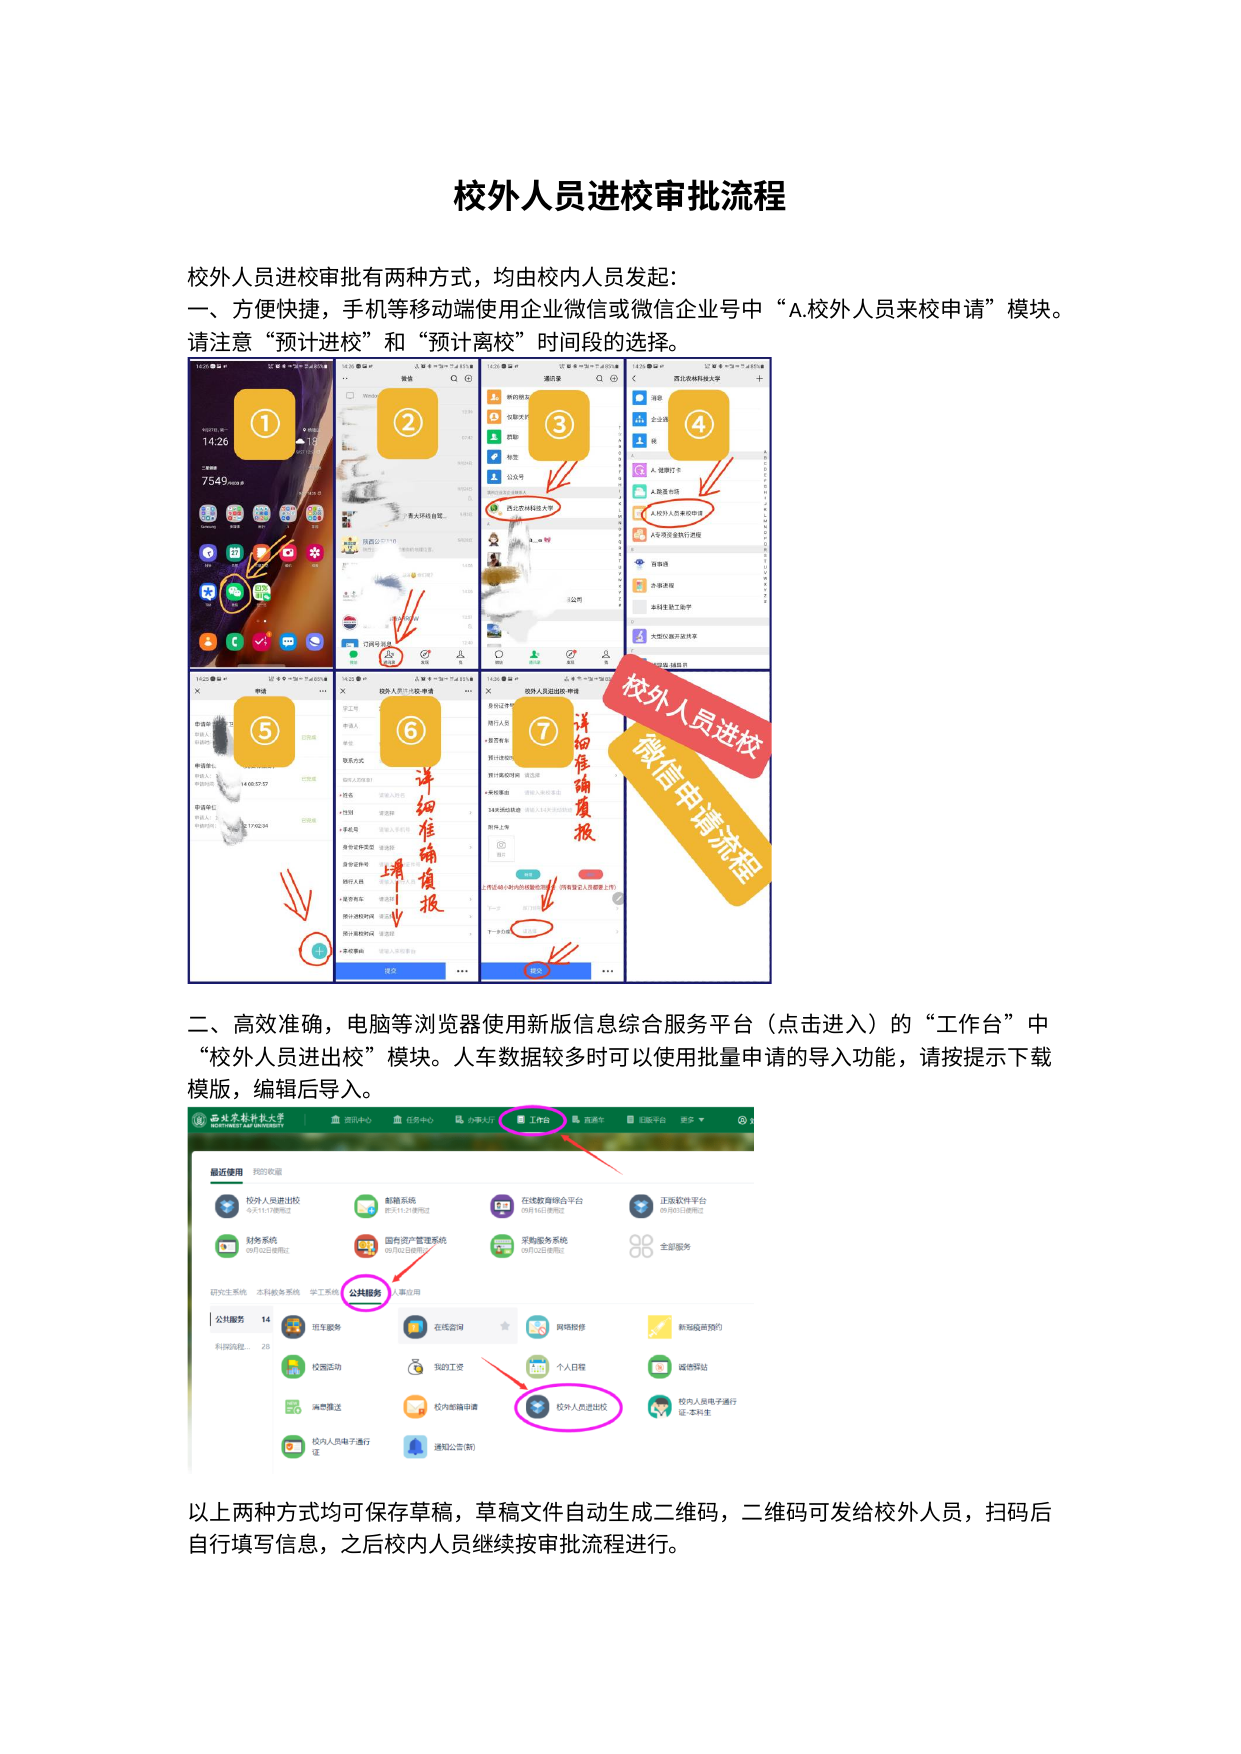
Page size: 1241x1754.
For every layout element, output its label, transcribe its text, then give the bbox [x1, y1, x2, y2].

text 校外人员进校审批有两种方式，均由校内人员发起： [187, 259, 1053, 292]
text 校外人员进校审批流程 [187, 162, 1053, 227]
picture [187, 357, 772, 984]
text 以上两种方式均可保存草稿，草稿文件自动生成二维码，二维码可发给校外人员，扫码后自行填写信息，之后校内人员继续按审批流程进行。 [187, 1494, 1053, 1559]
text 一、方便快捷，手机等移动端使用企业微信或微信企业号中“A.校外人员来校申请”模块。请注意“预计进校”和“预计离校”时间段的选择。 [187, 292, 1053, 357]
text 二、高效准确，电脑等浏览器使用新版信息综合服务平台（点击进入）的“工作台”中“校外人员进出校”模块。人车数据较多时可以使用批量申请的导入功能，请按提示下载模版，编辑后导入。 [187, 1007, 1053, 1104]
picture [187, 1104, 754, 1474]
